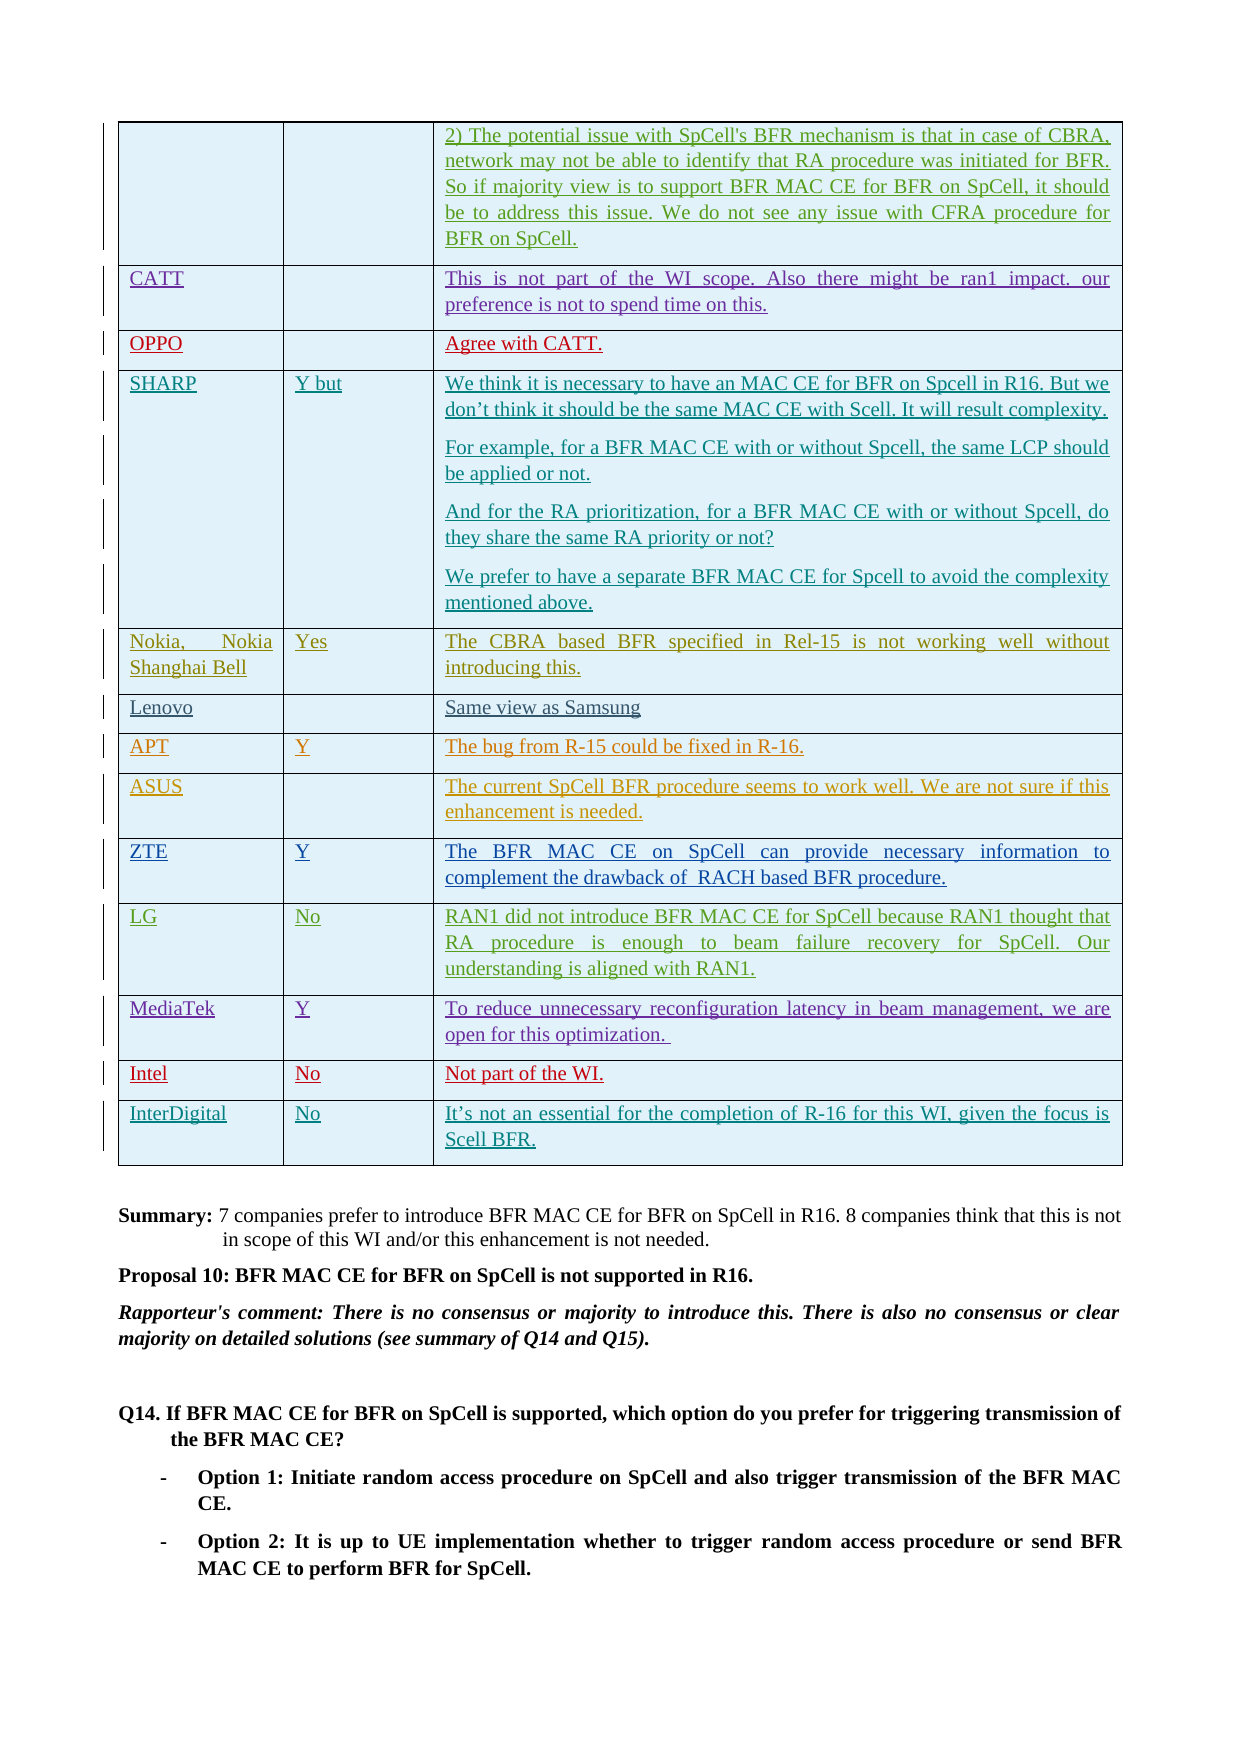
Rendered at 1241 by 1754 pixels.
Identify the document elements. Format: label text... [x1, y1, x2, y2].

list Option 1: Initiate random access procedure on SpCell and also trigger transmission of the BFR MAC CE. [160, 1465, 1122, 1515]
list Option 2: It is up to UE implementation whether to trigger random access procedure or send BFR MAC CE to perform BFR for SpCell. [160, 1529, 1122, 1579]
list Proposal 10: BFR MAC CE for BFR on SpCell is not supported in R16. [118, 1263, 1122, 1287]
text Q14. If BFR MAC CE for BFR on SpCell is supported, which option do you prefer for triggering transmission of the BFR MAC CE? [118, 1401, 1122, 1451]
text Rapporteur's comment: There is no consensus or majority to introduce this. There is also no consensus or clear majority on detailed solutions (see summary of Q14 and Q15). [118, 1300, 1122, 1350]
list Summary: 7 companies prefer to introduce BFR MAC CE for BFR on SpCell in R16. 8 companies think that this is not in scope of this WI and/or this enhancement is not needed. [118, 1203, 1122, 1251]
